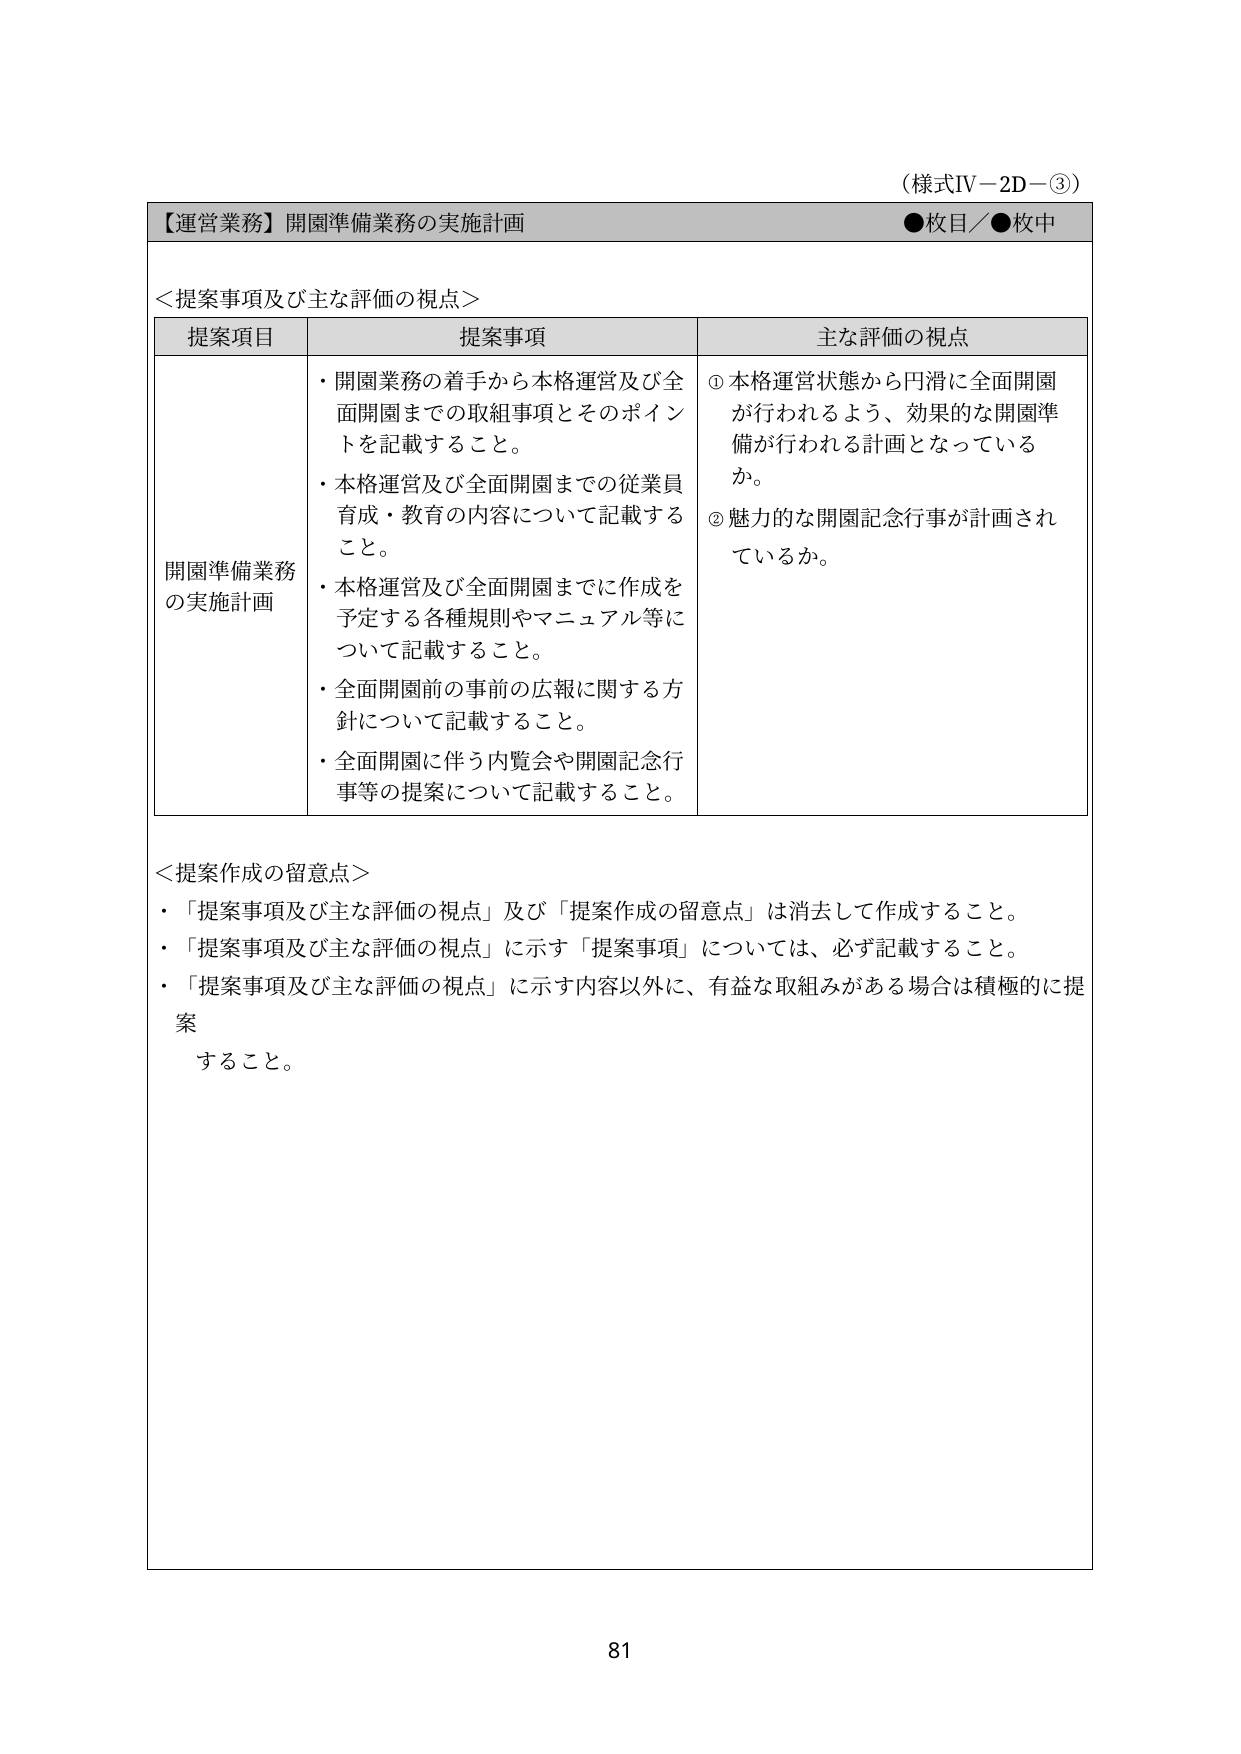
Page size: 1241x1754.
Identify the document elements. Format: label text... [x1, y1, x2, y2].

text （様式Ⅳ－2D－③） [148, 164, 1092, 202]
table_header 【運営業務】開園準備業務の実施計画 枚目／枚中 [148, 203, 1092, 241]
table_cell ＜提案事項及び主な評価の視点＞ ＜提案作成の留意点＞ ・「提案事項及び主な評価の視点」及び「提案作成の留意点」は消去して作成すること。 ・「提案事項及び主な評価の視点」に示す「提案事項」については、必ず記載すること。 ・「提案事項及び主な評価の視点」に示す内容以外に、有益な取組みがある場合は積極的に提案 すること。 [148, 242, 1092, 1569]
